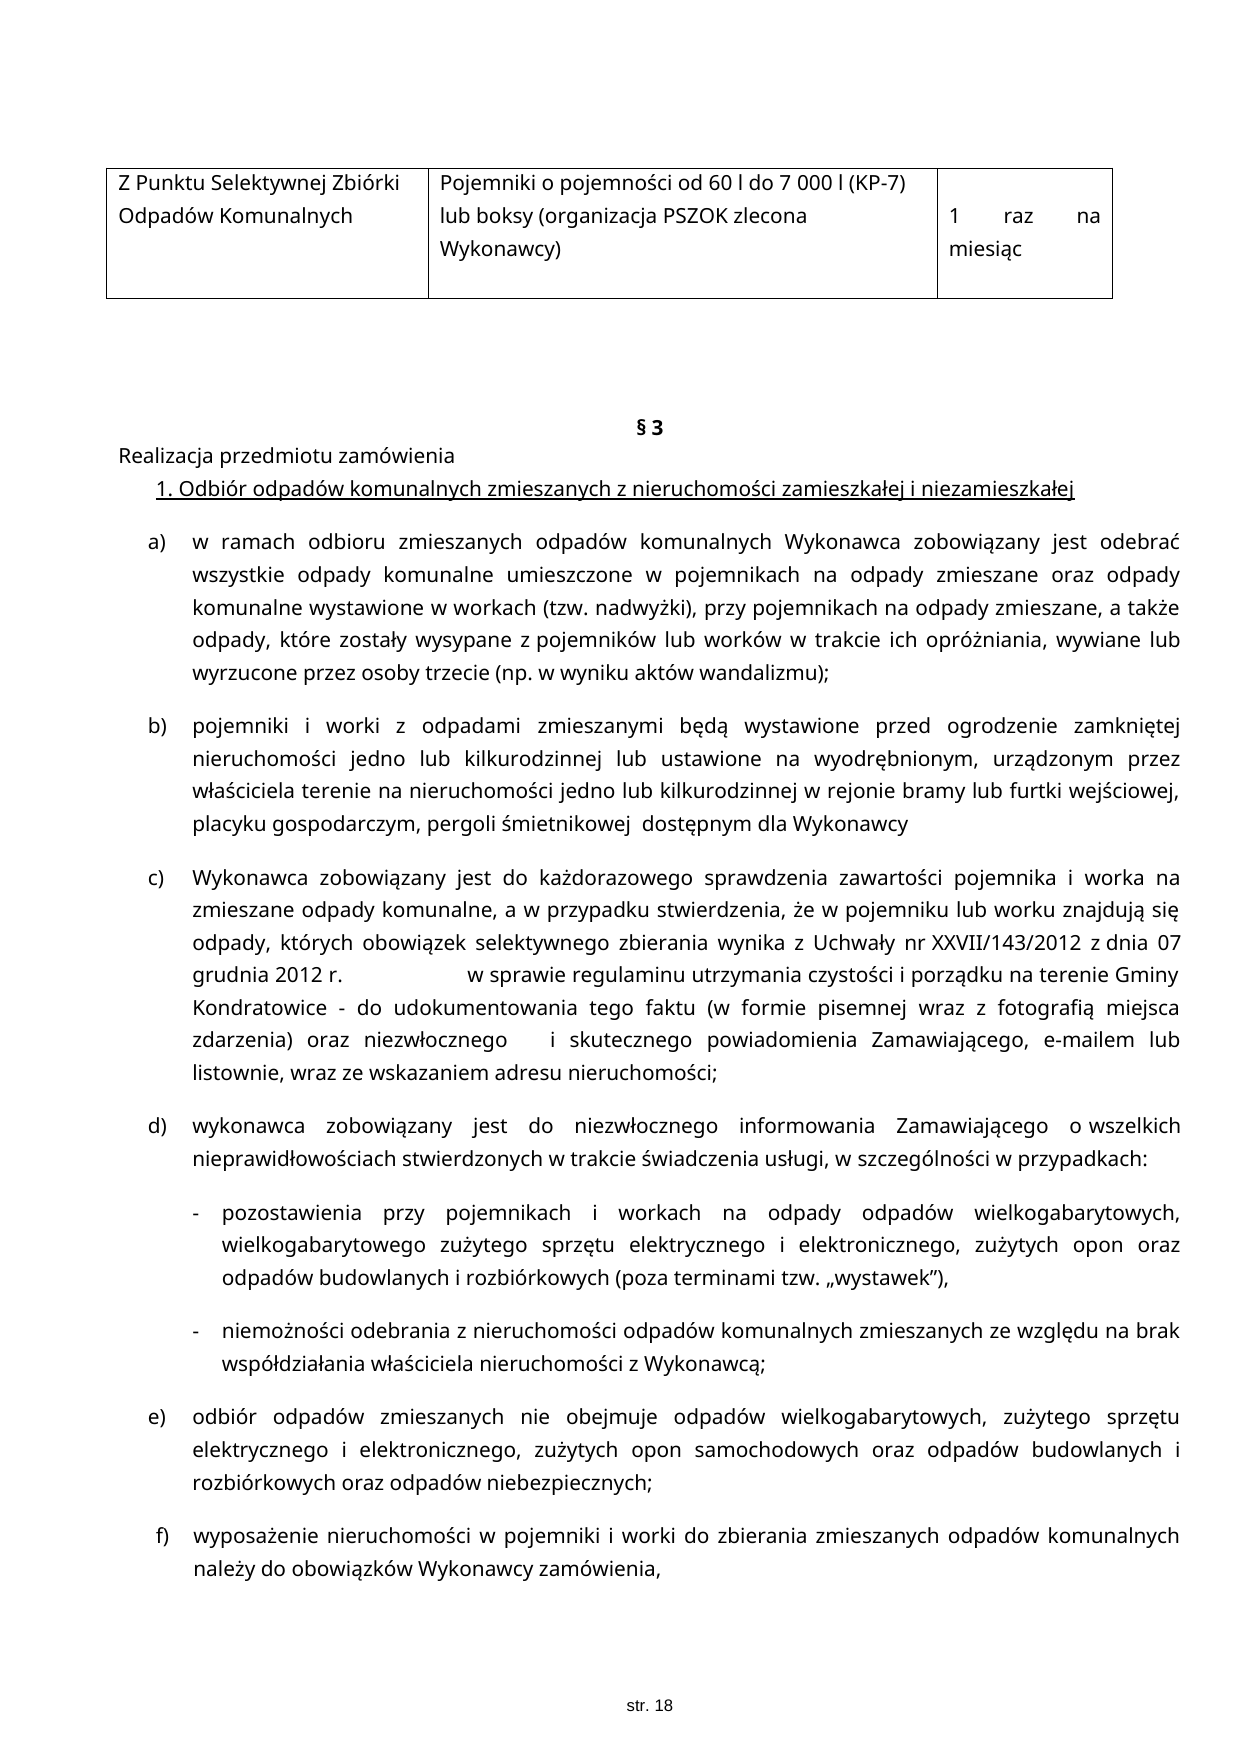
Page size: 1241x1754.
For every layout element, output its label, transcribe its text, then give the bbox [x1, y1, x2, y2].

list pozostawienia przy pojemnikach i workach na odpady odpadów wielkogabarytowych, wielkogabarytowego zużytego sprzętu elektrycznego i elektronicznego, zużytych opon oraz odpadów budowlanych i rozbiórkowych (poza terminami tzw. „wystawek”), [192, 1198, 1181, 1291]
table_cell Pojemniki o pojemności od do (KP-7) lub boksy (organizacja PSZOK zlecona Wykonawcy) [429, 169, 937, 298]
list wykonawca zobowiązany jest do niezwłocznego informowania Zamawiającego o wszelkich nieprawidłowościach stwierdzonych w trakcie świadczenia usługi, w szczególności w przypadkach: [148, 1112, 1181, 1173]
text § 3 [118, 413, 1181, 441]
text Realizacja przedmiotu zamówienia [118, 441, 1181, 470]
table_cell 1 raz na miesiąc [938, 169, 1112, 298]
list niemożności odebrania z nieruchomości odpadów komunalnych zmieszanych ze względu na brak współdziałania właściciela nieruchomości z Wykonawcą; [192, 1316, 1181, 1377]
list wyposażenie nieruchomości w pojemniki i worki do zbierania zmieszanych odpadów komunalnych należy do obowiązków Wykonawcy zamówienia, [156, 1521, 1181, 1582]
list w ramach odbioru zmieszanych odpadów komunalnych Wykonawca zobowiązany jest odebrać wszystkie odpady komunalne umieszczone w pojemnikach na odpady zmieszane oraz odpady komunalne wystawione w workach (tzw. nadwyżki), przy pojemnikach na odpady zmieszane, a także odpady, które zostały wysypane z pojemników lub worków w trakcie ich opróżniania, wywiane lub wyrzucone przez osoby trzecie (np. w wyniku aktów wandalizmu); [148, 527, 1181, 686]
text 1. Odbiór odpadów komunalnych zmieszanych z nieruchomości zamieszkałej i niezamieszkałej [156, 474, 1181, 502]
table_cell Z Punktu Selektywnej Zbiórki Odpadów Komunalnych [107, 169, 428, 298]
list Wykonawca zobowiązany jest do każdorazowego sprawdzenia zawartości pojemnika i worka na zmieszane odpady komunalne, a w przypadku stwierdzenia, że w pojemniku lub worku znajdują się odpady, których obowiązek selektywnego zbierania wynika z Uchwały nr XXVII/143/2012 z dnia 07 grudnia 2012 r. w sprawie regulaminu utrzymania czystości i porządku na terenie Gminy Kondratowice - do udokumentowania tego faktu (w formie pisemnej wraz z fotografią miejsca zdarzenia) oraz niezwłocznego i skutecznego powiadomienia Zamawiającego, e-mailem lub listownie, wraz ze wskazaniem adresu nieruchomości; [148, 863, 1181, 1087]
list pojemniki i worki z odpadami zmieszanymi będą wystawione przed ogrodzenie zamkniętej nieruchomości jedno lub kilkurodzinnej lub ustawione na wyodrębnionym, urządzonym przez właściciela terenie na nieruchomości jedno lub kilkurodzinnej w rejonie bramy lub furtki wejściowej, placyku gospodarczym, pergoli śmietnikowej dostępnym dla Wykonawcy [148, 711, 1181, 838]
list odbiór odpadów zmieszanych nie obejmuje odpadów wielkogabarytowych, zużytego sprzętu elektrycznego i elektronicznego, zużytych opon samochodowych oraz odpadów budowlanych i rozbiórkowych oraz odpadów niebezpiecznych; [148, 1402, 1181, 1496]
